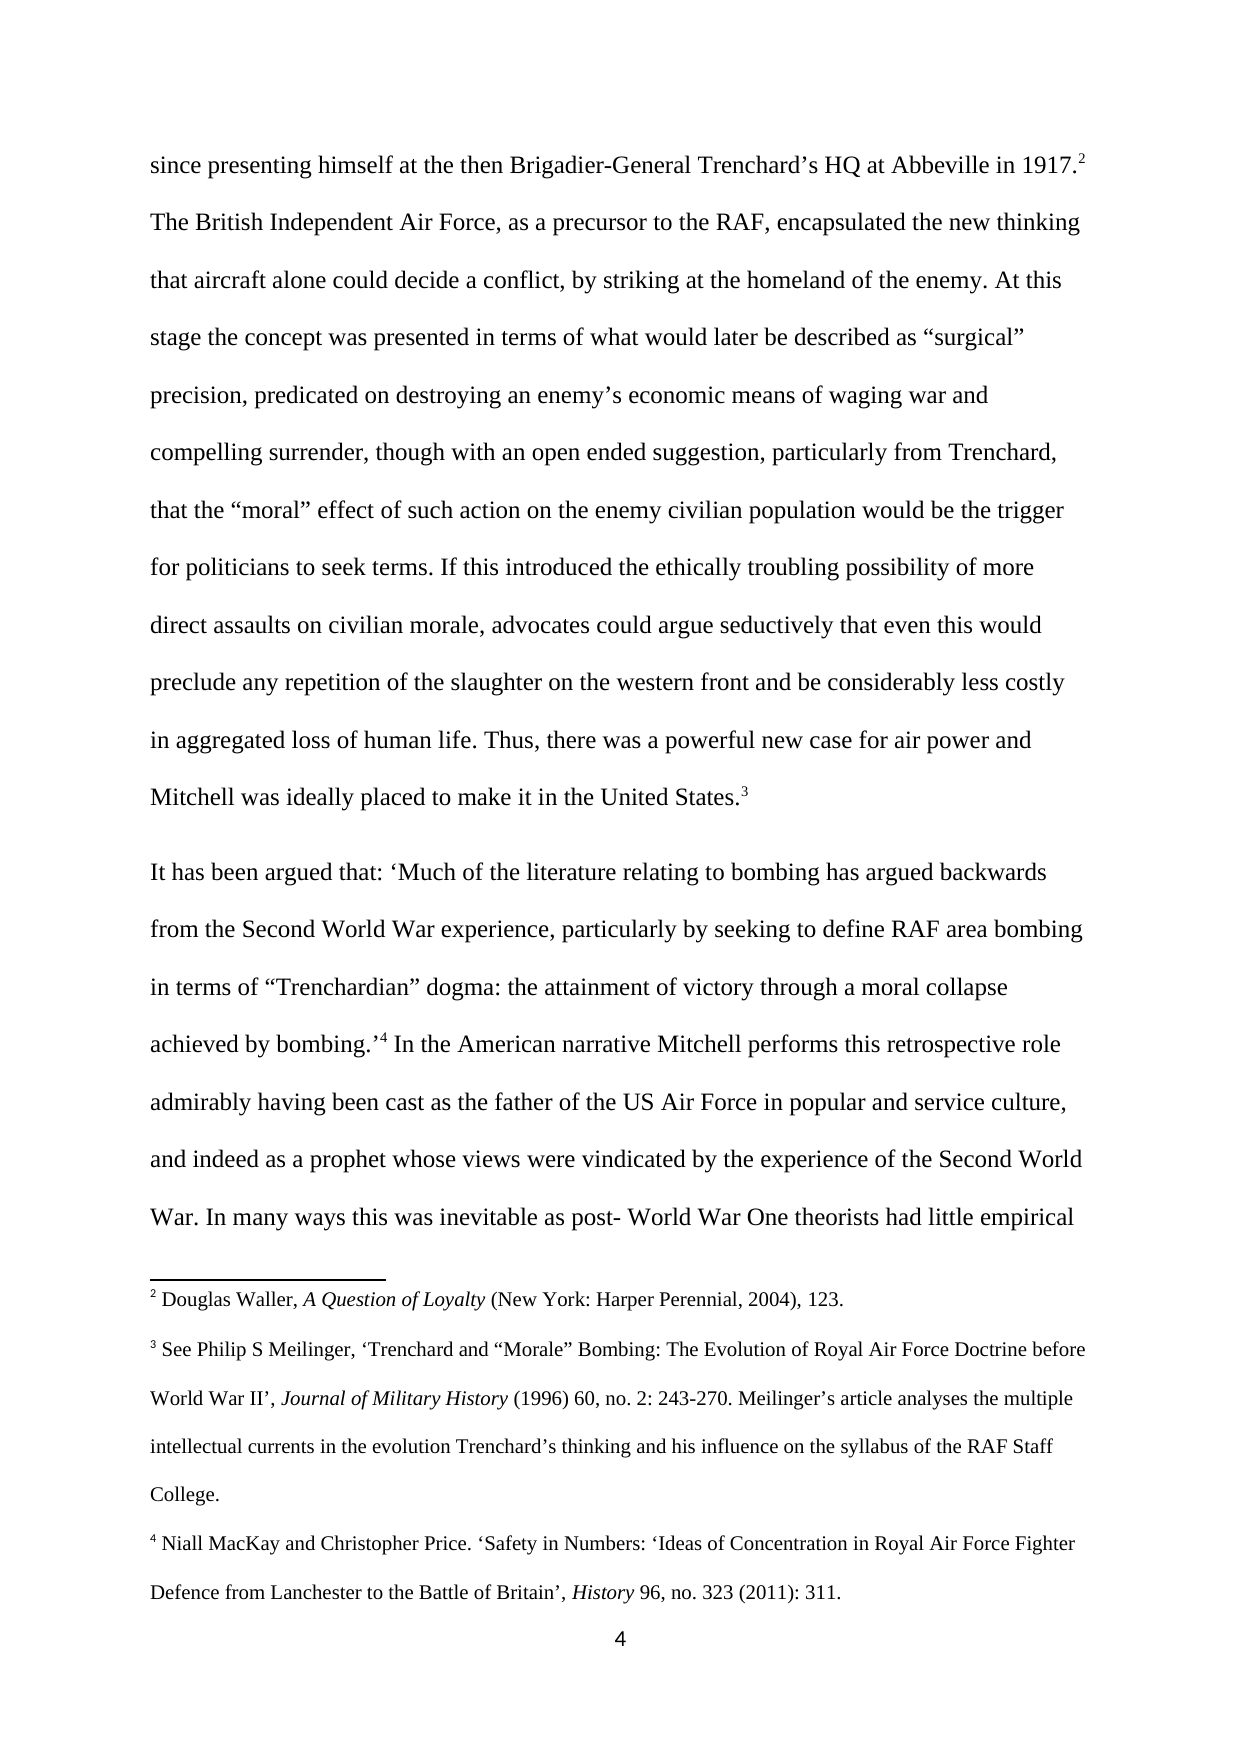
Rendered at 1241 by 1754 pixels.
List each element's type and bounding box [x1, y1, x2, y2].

text [150, 150, 1090, 811]
text [150, 857, 1090, 1230]
